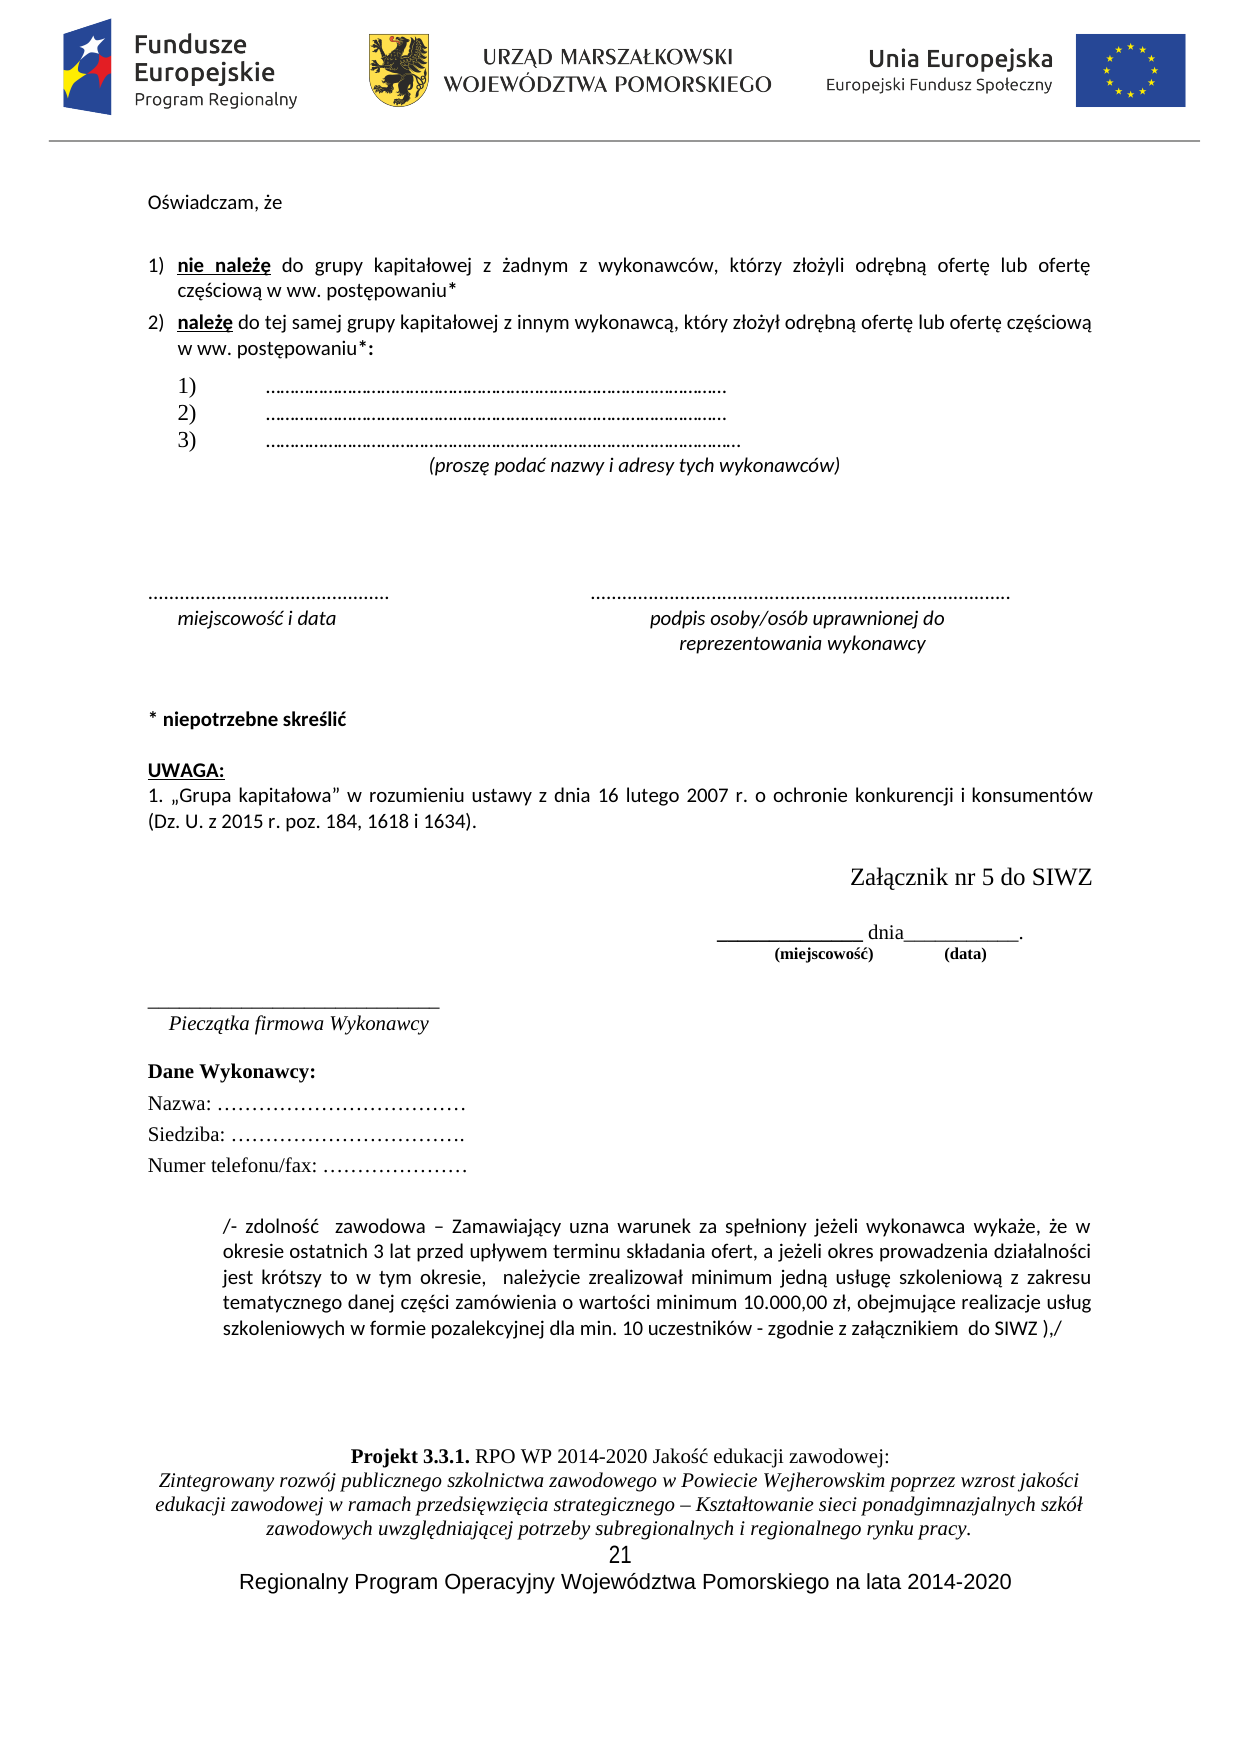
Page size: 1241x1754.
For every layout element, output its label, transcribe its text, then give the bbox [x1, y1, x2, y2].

list /- zdolność zawodowa – Zamawiający uzna warunek za spełniony jeżeli wykonawca wykaże, że w okresie ostatnich 3 lat przed upływem terminu składania ofert, a jeżeli okres prowadzenia działalności jest krótszy to w tym okresie, należycie zrealizował minimum jedną usługę szkoleniową z zakresu tematycznego danej części zamówienia o wartości minimum 10.000,00 zł, obejmujące realizacje usług szkoleniowych w formie pozalekcyjnej dla min. 10 uczestników - zgodnie z załącznikiem do SIWZ ),/ [223, 1213, 1093, 1340]
text UWAGA: [148, 757, 1093, 783]
text reprezentowania wykonawcy [679, 630, 1093, 656]
picture [48, 18, 1200, 142]
text miejscowość i data podpis osoby/osób uprawnionej do [177, 605, 1093, 630]
list …………………………………………………………………………………… [177, 373, 1093, 399]
text (miejscowość) (data) [148, 944, 1023, 963]
text .............................................. ................................................................................ [148, 579, 1093, 605]
text Nazwa: ……………………………… [148, 1091, 1023, 1114]
text Dane Wykonawcy: [148, 1059, 1023, 1083]
text * niepotrzebne skreślić [148, 706, 1033, 732]
text Pieczątka firmowa Wykonawcy [148, 1011, 1023, 1035]
text (proszę podać nazwy i adresy tych wykonawców) [177, 452, 1093, 478]
text Siedziba: ……………………………. [148, 1122, 1023, 1146]
text Załącznik nr 5 do SIWZ [148, 862, 1093, 891]
list …………………………………………………………………………………… [177, 399, 1093, 426]
list ……………………………………………………………………………………… [177, 426, 1093, 452]
text 1. „Grupa kapitałowa” w rozumieniu ustawy z dnia 16 lutego 2007 r. o ochronie konkurencji i konsumentów (Dz. U. z 2015 r. poz. 184, 1618 i 1634). [148, 783, 1093, 833]
text Numer telefonu/fax: ………………… [148, 1153, 1023, 1177]
text ____________________________ [148, 987, 1023, 1011]
list należę do tej samej grupy kapitałowej z innym wykonawcą, który złożył odrębną ofertę lub ofertę częściową w ww. postępowaniu*: [148, 309, 1093, 360]
list nie należę do grupy kapitałowej z żadnym z wykonawców, którzy złożyli odrębną ofertę lub ofertę częściową w ww. postępowaniu* [148, 252, 1093, 303]
text ______________ dnia___________. [148, 920, 1023, 944]
text Oświadczam, że [148, 189, 1093, 214]
